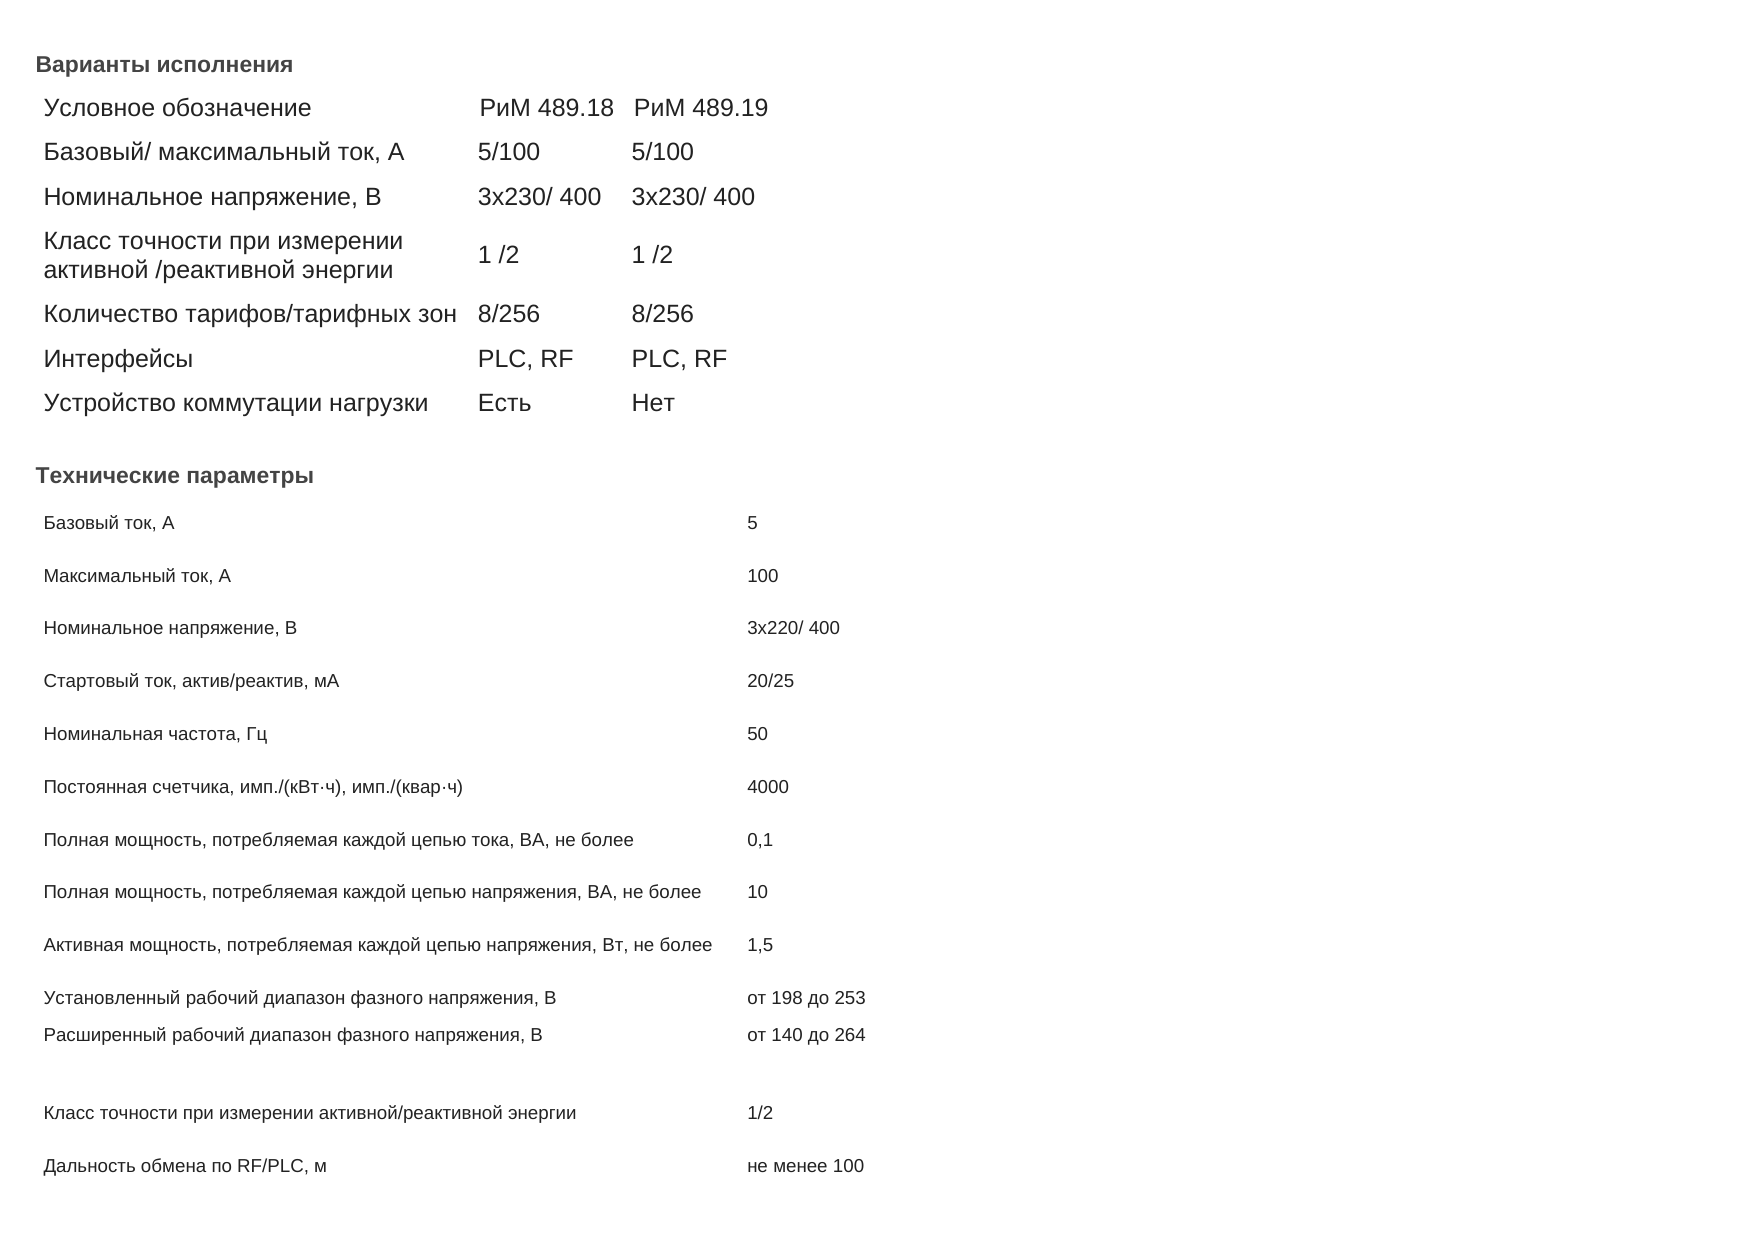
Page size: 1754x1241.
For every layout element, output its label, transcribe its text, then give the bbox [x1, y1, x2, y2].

table_cell Есть [470, 380, 623, 424]
table_cell 3х220/ 400 [739, 594, 971, 647]
table_cell Номинальное напряжение, В [35, 174, 470, 218]
table_cell 1/2 [739, 1078, 971, 1131]
table_cell 4000 [739, 752, 971, 805]
table_cell Установленный рабочий диапазон фазного напряжения, В [35, 964, 739, 1016]
subtitle Технические параметры [35, 462, 1718, 488]
table_cell Количество тарифов/тарифных зон [35, 291, 470, 336]
table_cell 10 [739, 858, 971, 911]
table_cell Класс точности при измерении активной/реактивной энергии [35, 1078, 739, 1131]
table_cell 8/256 [624, 291, 779, 336]
table_cell 20/25 [739, 647, 971, 699]
table_cell Максимальный ток, А [35, 541, 739, 594]
table_cell Интерфейсы [35, 336, 470, 380]
table_cell 50 [739, 699, 971, 752]
table_cell Постоянная счетчика, имп./(кВт·ч), имп./(квар·ч) [35, 752, 739, 805]
table_cell PLC, RF [624, 336, 779, 380]
table_cell Расширенный рабочий диапазон фазного напряжения, В [35, 1016, 739, 1078]
table_cell Нет [624, 380, 779, 424]
table_cell 8/256 [470, 291, 623, 336]
subtitle Варианты исполнения [35, 51, 1718, 77]
table_header Базовый ток, А [35, 488, 739, 541]
table_cell 1 /2 [624, 218, 779, 291]
table_cell 1 /2 [470, 218, 623, 291]
table_cell Номинальное напряжение, В [35, 594, 739, 647]
table_cell Полная мощность, потребляемая каждой цепью напряжения, ВА, не более [35, 858, 739, 911]
table_cell 3х230/ 400 [470, 174, 623, 218]
table_header РиМ 489.19 [624, 85, 779, 129]
table_cell Активная мощность, потребляемая каждой цепью напряжения, Вт, не более [35, 911, 739, 963]
table_cell Класс точности при измерении активной /реактивной энергии [35, 218, 470, 291]
table_header 5 [739, 488, 971, 541]
table_cell от 140 до 264 [739, 1016, 971, 1078]
table_cell Дальность обмена по RF/PLC, м [35, 1131, 739, 1184]
table_cell от 198 до 253 [739, 964, 971, 1016]
table_header РиМ 489.18 [470, 85, 623, 129]
table_cell Номинальная частота, Гц [35, 699, 739, 752]
table_cell Стартовый ток, актив/реактив, мА [35, 647, 739, 699]
table_header Условное обозначение [35, 85, 470, 129]
table_cell 100 [739, 541, 971, 594]
table_cell Полная мощность, потребляемая каждой цепью тока, ВА, не более [35, 805, 739, 858]
table_cell не менее 100 [739, 1131, 971, 1184]
table_cell PLC, RF [470, 336, 623, 380]
table_cell 1,5 [739, 911, 971, 963]
table_cell 0,1 [739, 805, 971, 858]
table_cell Базовый/ максимальный ток, А [35, 130, 470, 174]
table_cell 5/100 [470, 130, 623, 174]
table_cell 5/100 [624, 130, 779, 174]
table_cell Устройство коммутации нагрузки [35, 380, 470, 424]
table_cell 3х230/ 400 [624, 174, 779, 218]
